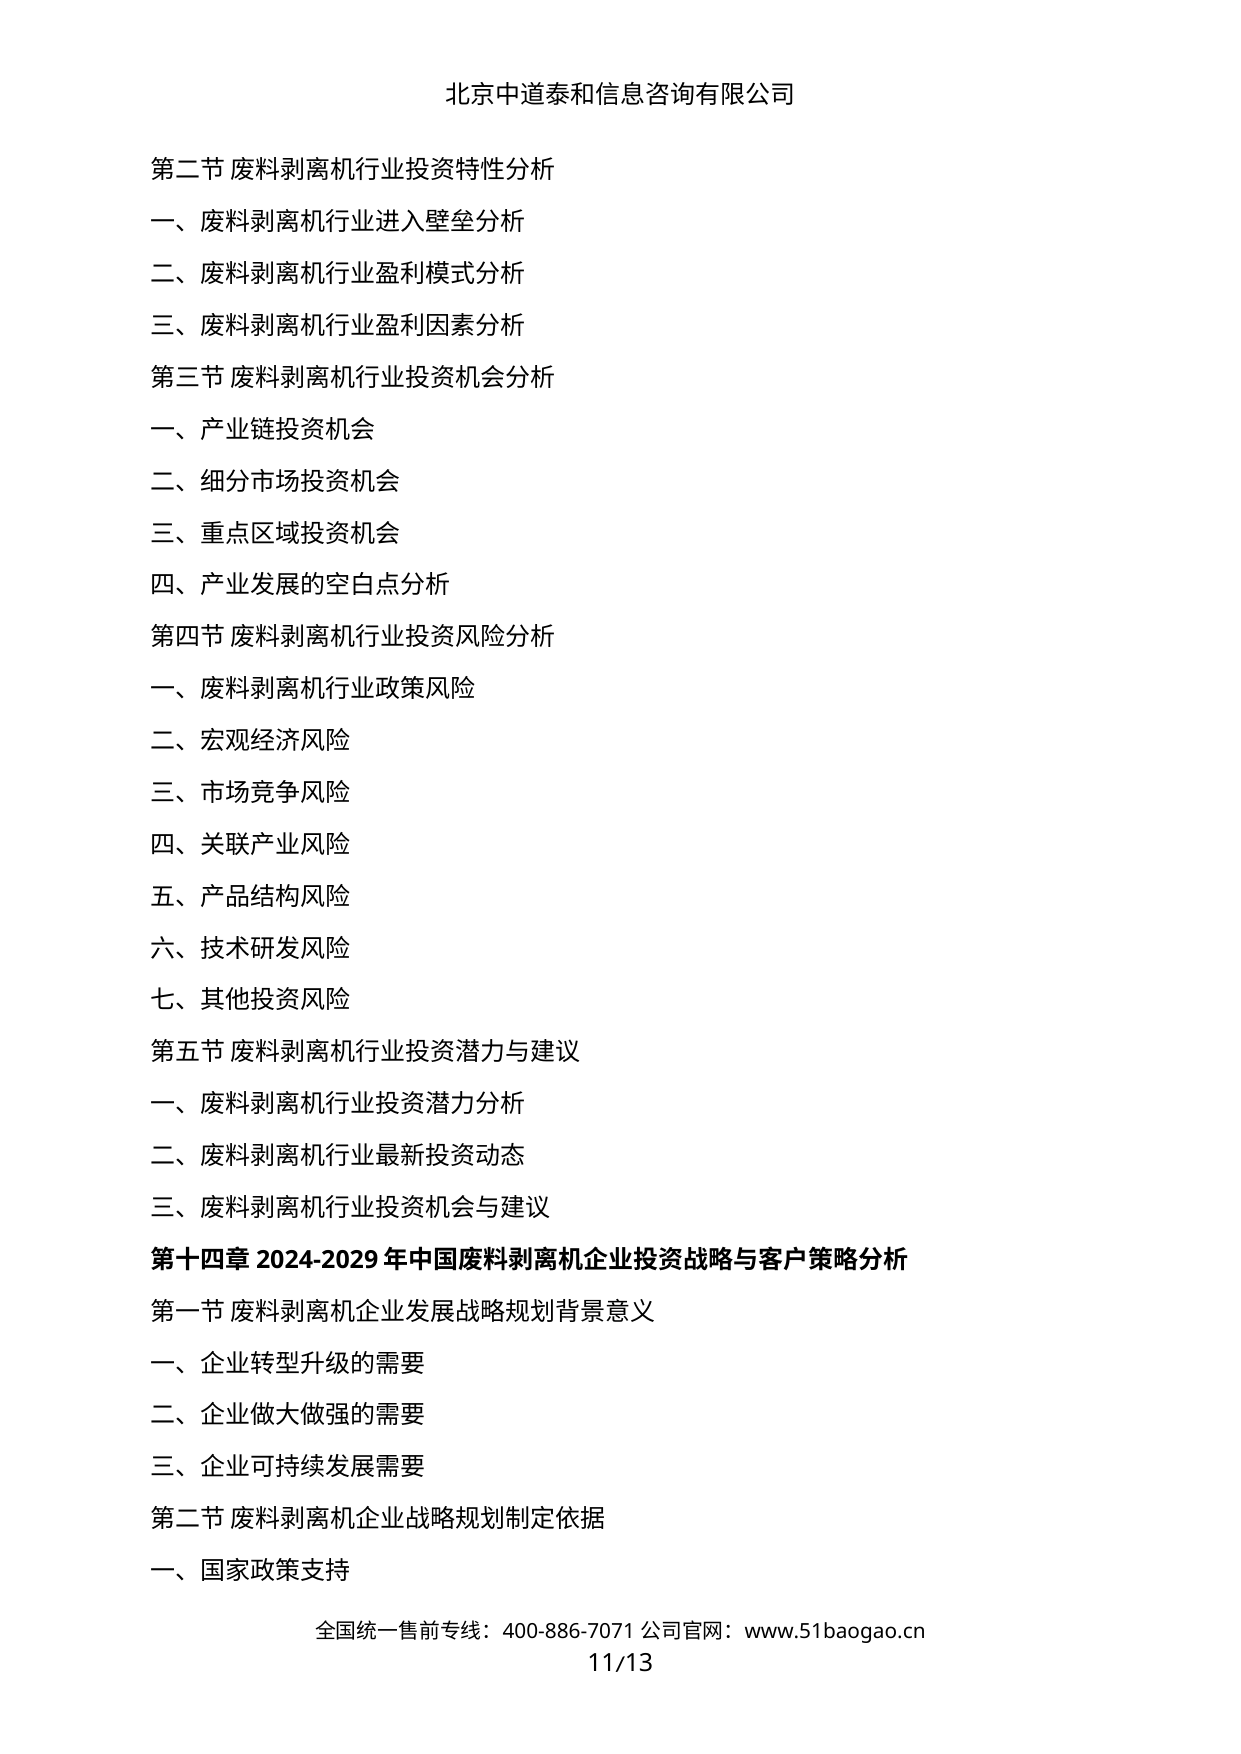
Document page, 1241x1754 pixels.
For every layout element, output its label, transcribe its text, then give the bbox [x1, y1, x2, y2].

text 三、企业可持续发展需要 [150, 1447, 1090, 1483]
text 一、企业转型升级的需要 [150, 1343, 1090, 1379]
text 二、细分市场投资机会 [150, 461, 1090, 497]
text 二、企业做大做强的需要 [150, 1395, 1090, 1431]
text 二、宏观经济风险 [150, 721, 1090, 757]
text 第五节 废料剥离机行业投资潜力与建议 [150, 1032, 1090, 1068]
text 三、废料剥离机行业盈利因素分析 [150, 306, 1090, 342]
text 一、废料剥离机行业进入壁垒分析 [150, 202, 1090, 238]
text 二、废料剥离机行业盈利模式分析 [150, 254, 1090, 290]
text 一、国家政策支持 [150, 1551, 1090, 1587]
text 三、重点区域投资机会 [150, 513, 1090, 549]
text 三、市场竞争风险 [150, 772, 1090, 809]
text 第四节 废料剥离机行业投资风险分析 [150, 617, 1090, 653]
text 第十四章 2024-2029年中国废料剥离机企业投资战略与客户策略分析 [150, 1239, 1090, 1276]
text 四、产业发展的空白点分析 [150, 565, 1090, 601]
text 第二节 废料剥离机行业投资特性分析 [150, 150, 1090, 186]
text 一、废料剥离机行业投资潜力分析 [150, 1084, 1090, 1120]
text 二、废料剥离机行业最新投资动态 [150, 1136, 1090, 1172]
text 一、产业链投资机会 [150, 409, 1090, 446]
text 六、技术研发风险 [150, 928, 1090, 964]
text 七、其他投资风险 [150, 980, 1090, 1016]
text 三、废料剥离机行业投资机会与建议 [150, 1187, 1090, 1224]
text 四、关联产业风险 [150, 824, 1090, 861]
text 一、废料剥离机行业政策风险 [150, 669, 1090, 705]
text 第三节 废料剥离机行业投资机会分析 [150, 357, 1090, 394]
text 五、产品结构风险 [150, 876, 1090, 912]
text 第一节 废料剥离机企业发展战略规划背景意义 [150, 1291, 1090, 1327]
text 第二节 废料剥离机企业战略规划制定依据 [150, 1499, 1090, 1535]
